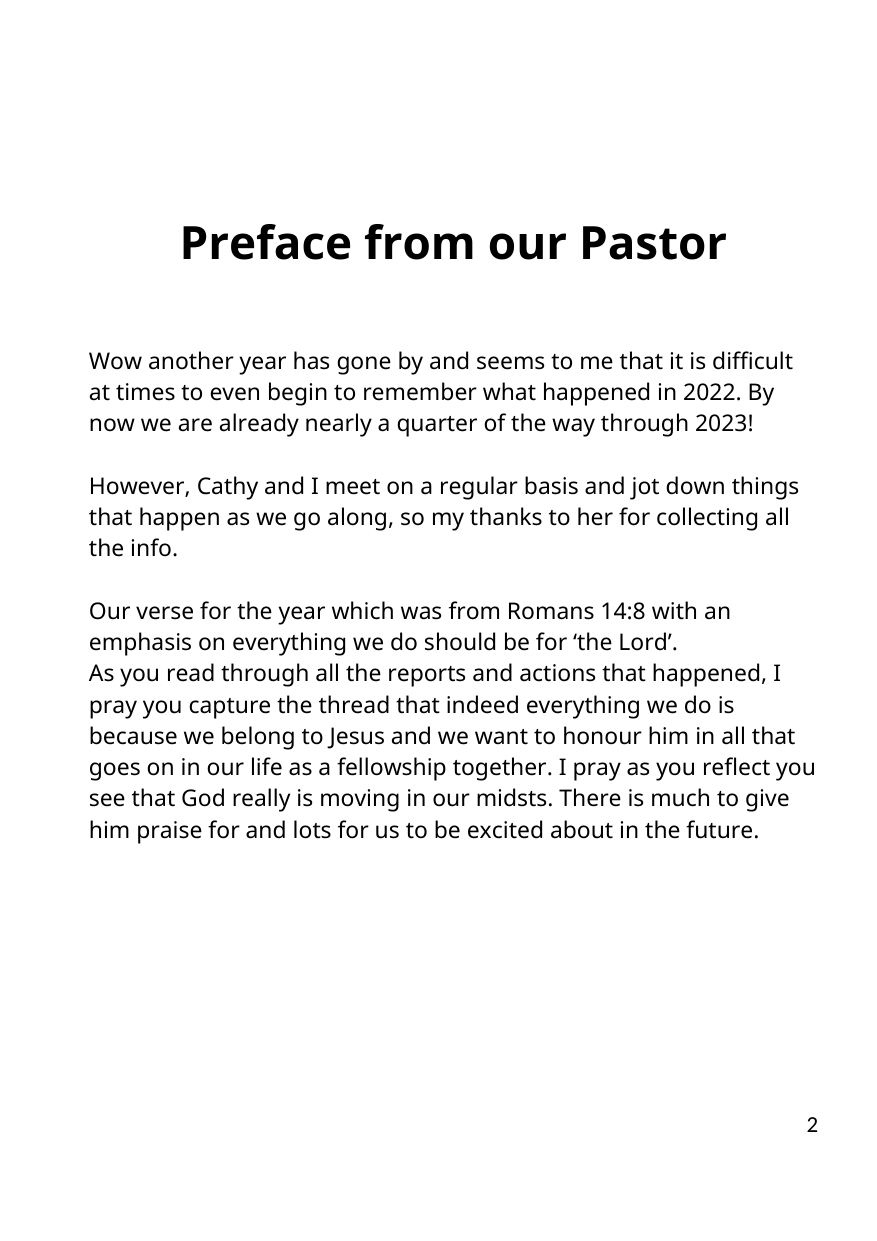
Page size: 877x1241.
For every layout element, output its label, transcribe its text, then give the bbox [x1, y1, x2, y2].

text Our verse for the year which was from Romans 14:8 with an emphasis on everything we do should be for ‘the Lord’. [89, 595, 818, 657]
text As you read through all the reports and actions that happened, I pray you capture the thread that indeed everything we do is because we belong to Jesus and we want to honour him in all that goes on in our life as a fellowship together. I pray as you reflect you see that God really is moving in our midsts. There is much to give him praise for and lots for us to be excited about in the future. [89, 657, 818, 845]
text Wow another year has gone by and seems to me that it is difficult at times to even begin to remember what happened in 2022. By now we are already nearly a quarter of the way through 2023! [89, 345, 818, 439]
text However, Cathy and I meet on a regular basis and jot down things that happen as we go along, so my thanks to her for collecting all the info. [89, 470, 818, 564]
text Preface from our Pastor [89, 210, 818, 273]
